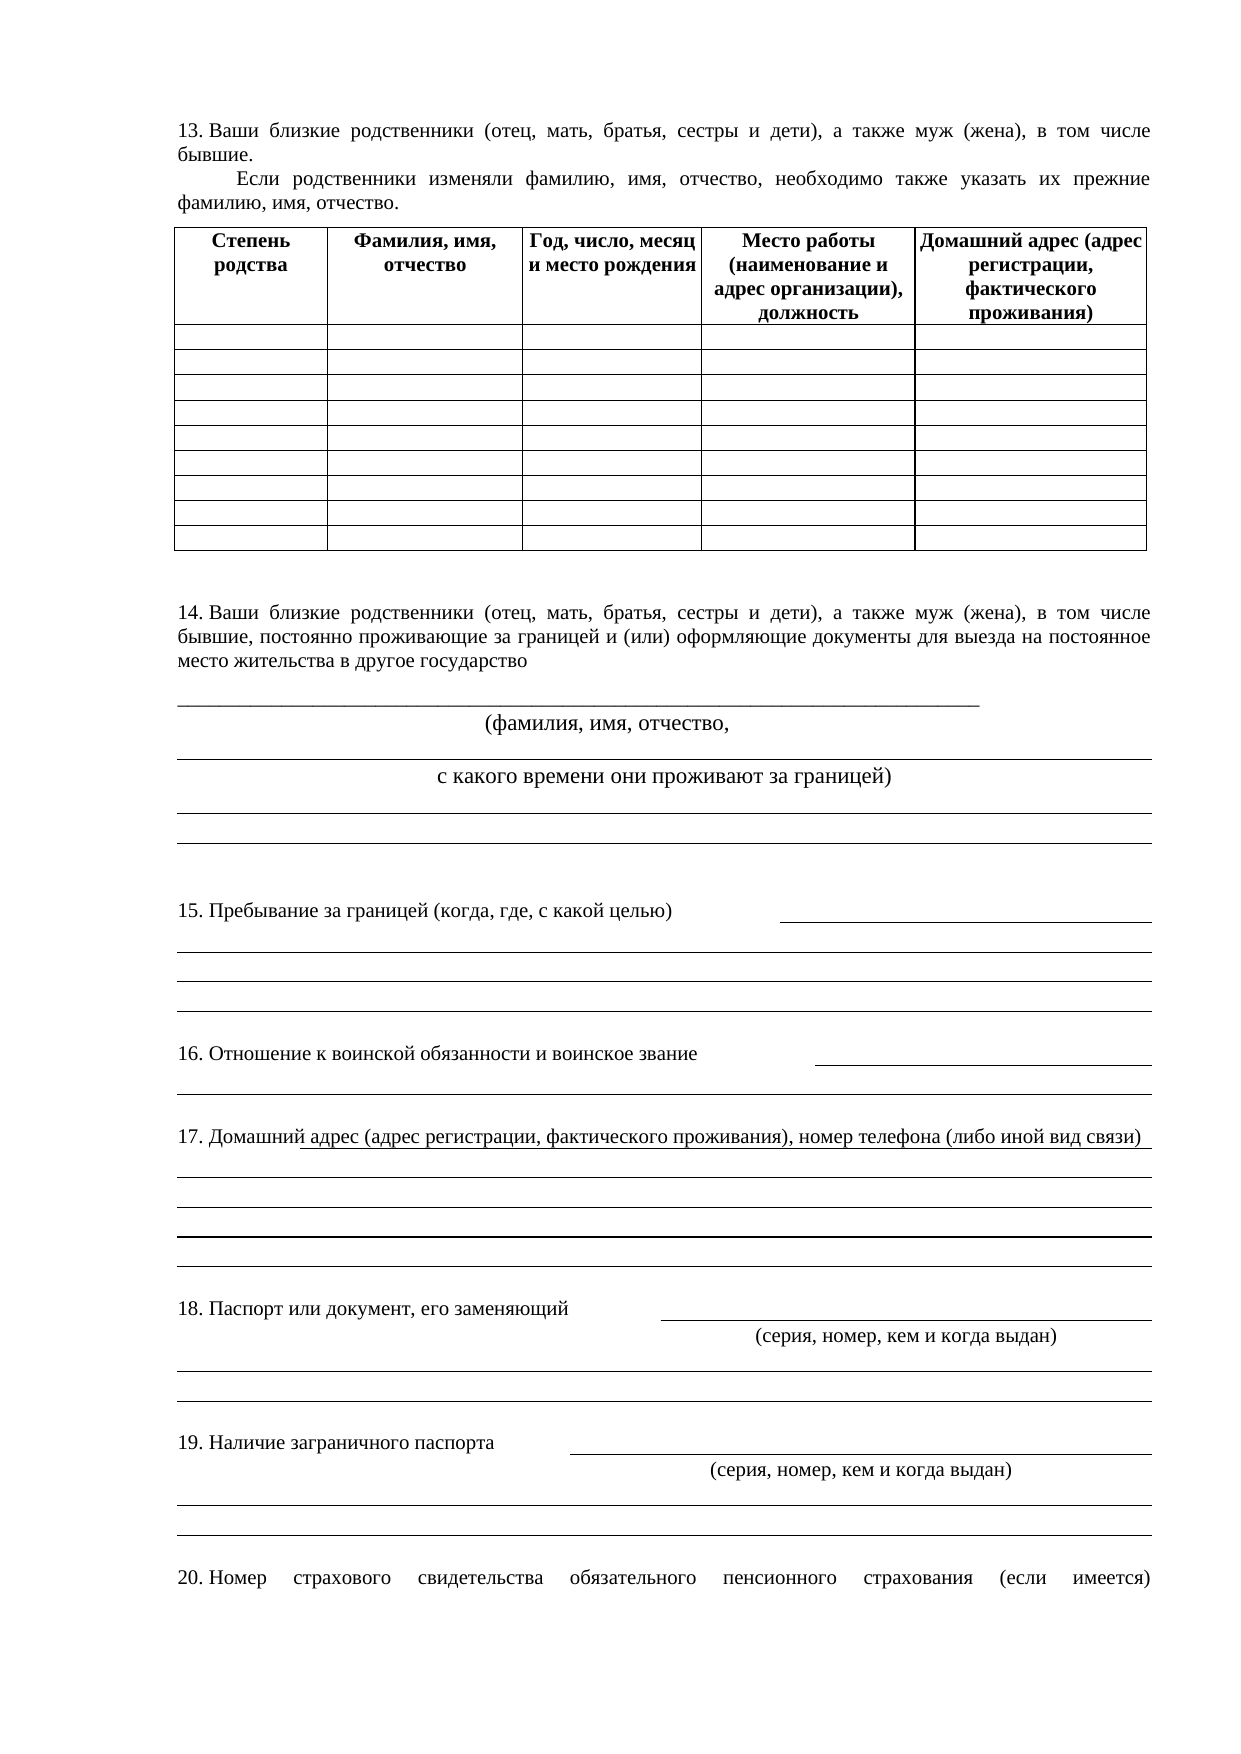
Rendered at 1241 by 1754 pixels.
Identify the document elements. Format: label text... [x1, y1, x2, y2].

table_cell [702, 451, 914, 475]
table_cell [175, 426, 327, 450]
table_cell [175, 526, 327, 550]
table_cell [702, 401, 914, 424]
table_cell [328, 426, 522, 450]
table_cell [523, 426, 701, 450]
table_cell [328, 476, 522, 500]
table_cell [916, 401, 1146, 424]
text Если родственники изменяли фамилию, имя, отчество, необходимо также указать их прежние фамилию, имя, отчество. [177, 166, 1152, 214]
text с какого времени они проживают за границей) [177, 760, 1152, 789]
text 13. Ваши близкие родственники (отец, мать, братья, сестры и дети), а также муж (жена), в том числе бывшие. [177, 118, 1152, 166]
text 19. Наличие заграничного паспорта [177, 1430, 1152, 1454]
table_cell [523, 451, 701, 475]
table_cell [702, 426, 914, 450]
table_header Степень родства [175, 228, 327, 324]
table_cell [916, 451, 1146, 475]
text _____________________________________________________________________________ (фамилия, имя, отчество, [177, 685, 1152, 735]
table_cell [523, 325, 701, 349]
table_cell [916, 501, 1146, 525]
table_cell [328, 526, 522, 550]
table_cell [175, 451, 327, 475]
text 20. Номер страхового свидетельства обязательного пенсионного страхования (если имеется) [177, 1564, 1152, 1613]
table_cell [328, 375, 522, 399]
table_cell [916, 426, 1146, 450]
table_cell [523, 350, 701, 374]
table_cell [702, 375, 914, 399]
table_cell [175, 350, 327, 374]
table_cell [916, 325, 1146, 349]
text 14. Ваши близкие родственники (отец, мать, братья, сестры и дети), а также муж (жена), в том числе бывшие, постоянно проживающие за границей и (или) оформляющие документы для выезда на постоянное место жительства в другое государство [177, 600, 1152, 672]
table_cell [916, 350, 1146, 374]
table_cell [702, 526, 914, 550]
table_cell [702, 501, 914, 525]
table_cell [523, 501, 701, 525]
table_header Домашний адрес (адрес регистрации, фактического проживания) [916, 228, 1146, 324]
table_header Год, число, месяц и место рождения [523, 228, 701, 324]
table_cell [916, 476, 1146, 500]
table_cell [523, 401, 701, 424]
table_cell [328, 401, 522, 424]
table_cell [702, 476, 914, 500]
table_cell [328, 501, 522, 525]
table_cell [175, 375, 327, 399]
text (серия, номер, кем и когда выдан) [570, 1455, 1152, 1481]
table_cell [328, 325, 522, 349]
table_cell [916, 526, 1146, 550]
table_cell [175, 501, 327, 525]
table_cell [702, 350, 914, 374]
text (серия, номер, кем и когда выдан) [661, 1321, 1152, 1347]
text 18. Паспорт или документ, его заменяющий [177, 1296, 1152, 1320]
table_cell [523, 375, 701, 399]
text 16. Отношение к воинской обязанности и воинское звание [177, 1040, 1152, 1064]
table_header Фамилия, имя, отчество [328, 228, 522, 324]
table_cell [328, 350, 522, 374]
table_cell [175, 325, 327, 349]
table_cell [523, 526, 701, 550]
text 15. Пребывание за границей (когда, где, с какой целью) [177, 898, 1152, 922]
text 17. Домашний адрес (адрес регистрации, фактического проживания), номер телефона (либо иной вид связи) [177, 1124, 1152, 1148]
table_cell [702, 325, 914, 349]
table_header Место работы (наименование и адрес организации), должность [702, 228, 914, 324]
table_cell [175, 476, 327, 500]
table_cell [175, 401, 327, 424]
table_cell [523, 476, 701, 500]
table_cell [916, 375, 1146, 399]
table_cell [328, 451, 522, 475]
